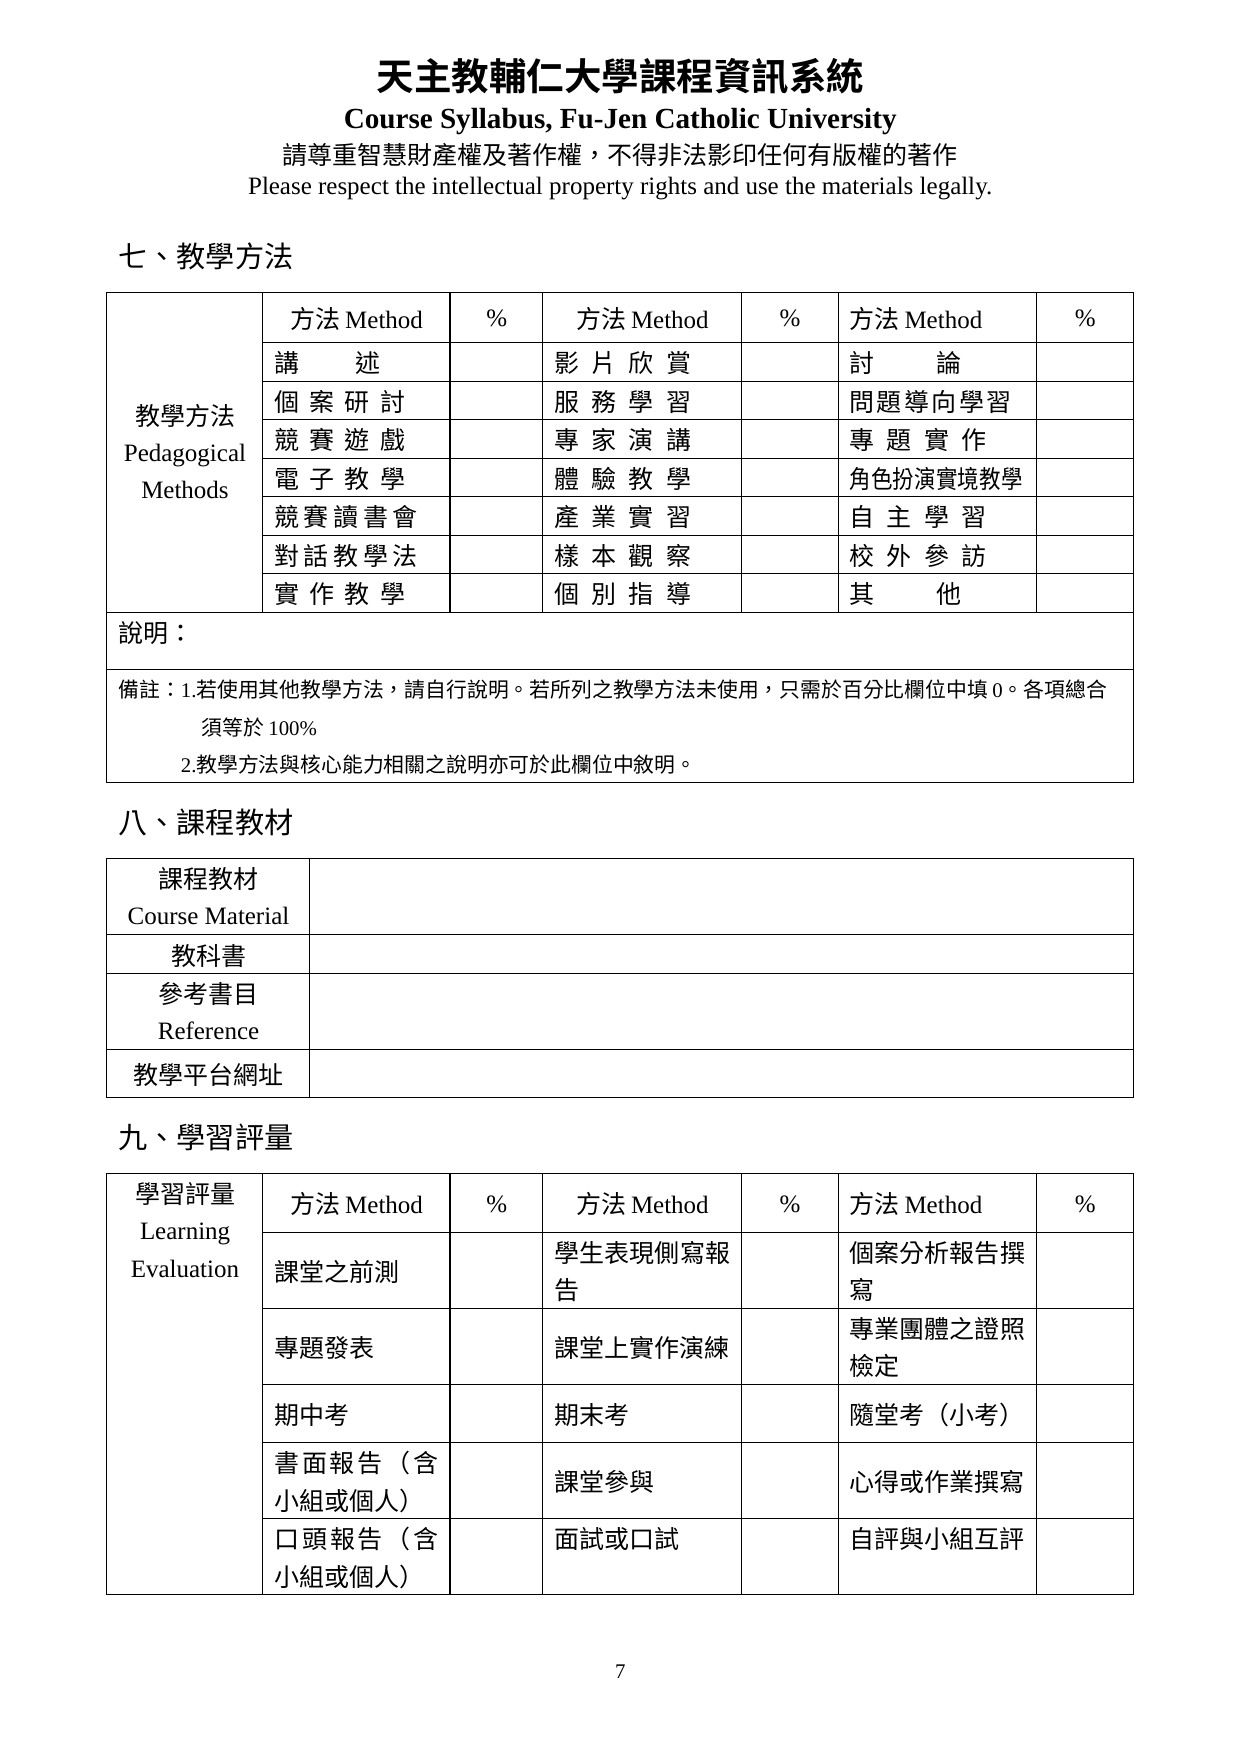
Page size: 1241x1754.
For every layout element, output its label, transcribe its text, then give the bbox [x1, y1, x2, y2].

table_header 學習評量Learning Evaluation [107, 1174, 262, 1594]
table_cell [1037, 1309, 1133, 1384]
table_cell [742, 536, 838, 573]
table_cell 書面報告（含小組或個人） [263, 1443, 449, 1518]
table_cell 學生表現側寫報告 [543, 1233, 741, 1308]
table_cell 自評與小組互評 [839, 1519, 1036, 1594]
table_cell [1037, 1443, 1133, 1518]
table_cell 課堂上實作演練 [543, 1309, 741, 1384]
table_header 課程教材 Course Material [107, 859, 309, 934]
table_cell 實作教學 [263, 574, 449, 612]
table_header % [451, 1174, 542, 1232]
table_cell [451, 343, 542, 381]
table_cell [451, 536, 542, 573]
table_cell [742, 382, 838, 419]
table_cell 期中考 [263, 1385, 449, 1442]
table_cell 其他 [839, 574, 1036, 612]
table_cell [1037, 497, 1133, 535]
table_cell 校外參訪 [839, 536, 1036, 573]
table_cell 參考書目 Reference [107, 974, 309, 1049]
table_cell [1037, 343, 1133, 381]
table_cell 隨堂考（小考） [839, 1385, 1036, 1442]
table_cell [451, 574, 542, 612]
text 七、教學方法 [118, 217, 1122, 292]
text 八、課程教材 [118, 783, 1122, 858]
table_cell 服務學習 [543, 382, 741, 419]
table_cell 說明： [107, 613, 1133, 669]
table_cell [451, 459, 542, 496]
table_header % [1037, 1174, 1133, 1232]
table_cell [742, 574, 838, 612]
table_cell 教學平台網址 [107, 1050, 309, 1097]
table_header % [1037, 293, 1133, 342]
table_cell 個別指導 [543, 574, 741, 612]
table_cell [742, 1233, 838, 1308]
table_cell [742, 1519, 838, 1594]
table_cell 個案研討 [263, 382, 449, 419]
table_cell [451, 497, 542, 535]
table_cell 產業實習 [543, 497, 741, 535]
table_cell 面試或口試 [543, 1519, 741, 1594]
table_cell [451, 1443, 542, 1518]
table_cell 問題導向學習 [839, 382, 1036, 419]
table_cell 專家演講 [543, 420, 741, 458]
table_cell [451, 1309, 542, 1384]
table_header 教學方法 Pedagogical Methods [107, 293, 262, 612]
table_cell [1037, 420, 1133, 458]
table_cell 期末考 [543, 1385, 741, 1442]
table_cell [451, 1233, 542, 1308]
table_header 方法Method [543, 1174, 741, 1232]
table_cell 自主學習 [839, 497, 1036, 535]
table_cell 角色扮演實境教學 [839, 459, 1036, 496]
table_cell [310, 935, 1133, 973]
table_cell [742, 1443, 838, 1518]
table_cell [742, 1309, 838, 1384]
table_cell [742, 459, 838, 496]
table_cell [742, 1385, 838, 1442]
table_cell 樣本觀察 [543, 536, 741, 573]
table_cell 備註：1.若使用其他教學方法，請自行說明。若所列之教學方法未使用，只需於百分比欄位中填0。各項總合須等於100% 2.教學方法與核心能力相關之說明亦可於此欄位中敘明。 [107, 670, 1133, 782]
table_cell 電子教學 [263, 459, 449, 496]
table_cell 專題實作 [839, 420, 1036, 458]
table_cell 教科書 [107, 935, 309, 973]
table_cell [310, 1050, 1133, 1097]
table_header 方法Method [839, 293, 1036, 342]
table_header [310, 859, 1133, 934]
table_cell 課堂參與 [543, 1443, 741, 1518]
table_cell [1037, 459, 1133, 496]
table_cell [742, 420, 838, 458]
table_cell 講述 [263, 343, 449, 381]
table_cell [310, 974, 1133, 1049]
table_cell [1037, 382, 1133, 419]
table_cell [1037, 1385, 1133, 1442]
text 九、學習評量 [118, 1098, 1122, 1173]
table_cell 個案分析報告撰寫 [839, 1233, 1036, 1308]
table_cell [451, 420, 542, 458]
table_cell 專題發表 [263, 1309, 449, 1384]
table_cell [451, 382, 542, 419]
table_header % [451, 293, 542, 342]
table_header % [742, 1174, 838, 1232]
table_cell [742, 343, 838, 381]
table_cell [451, 1519, 542, 1594]
table_header 方法Method [839, 1174, 1036, 1232]
table_cell 競賽遊戲 [263, 420, 449, 458]
table_cell 專業團體之證照檢定 [839, 1309, 1036, 1384]
table_cell 課堂之前測 [263, 1233, 449, 1308]
table_header 方法Method [263, 293, 449, 342]
table_cell [1037, 536, 1133, 573]
table_header 方法Method [263, 1174, 449, 1232]
table_cell 體驗教學 [543, 459, 741, 496]
table_header % [742, 293, 838, 342]
table_cell 心得或作業撰寫 [839, 1443, 1036, 1518]
table_cell 影片欣賞 [543, 343, 741, 381]
table_cell [1037, 1519, 1133, 1594]
table_cell [1037, 1233, 1133, 1308]
table_cell [742, 497, 838, 535]
table_cell [451, 1385, 542, 1442]
table_cell 競賽讀書會 [263, 497, 449, 535]
table_header 方法Method [543, 293, 741, 342]
table_cell [1037, 574, 1133, 612]
table_cell 口頭報告（含小組或個人） [263, 1519, 449, 1594]
table_cell 對話教學法 [263, 536, 449, 573]
table_cell 討論 [839, 343, 1036, 381]
